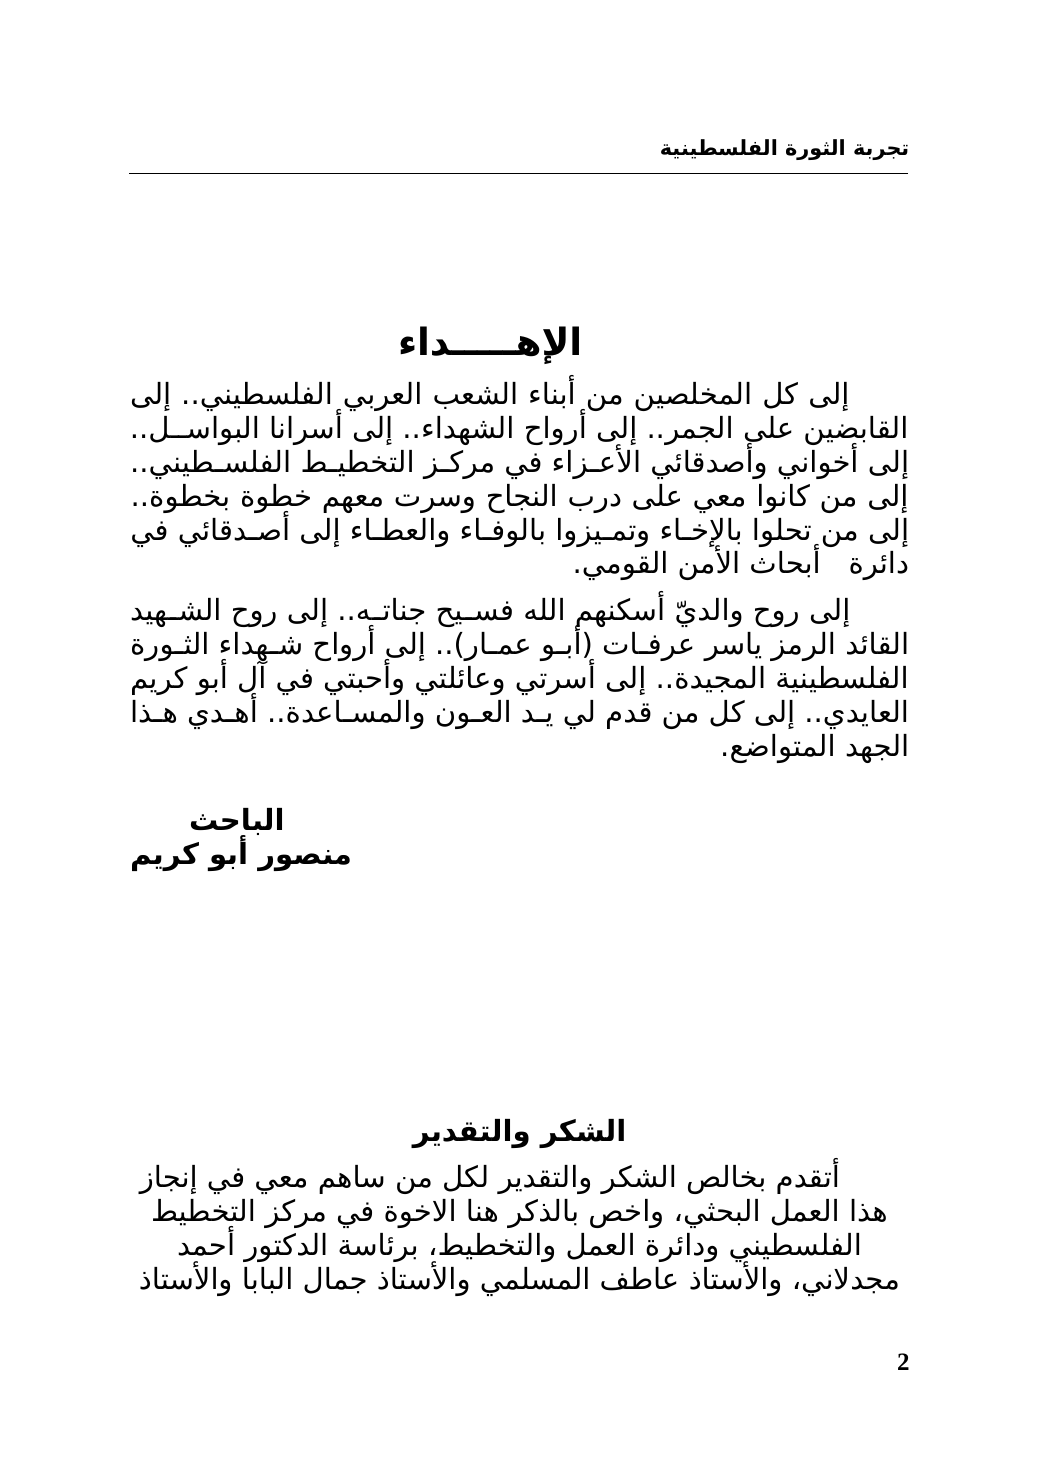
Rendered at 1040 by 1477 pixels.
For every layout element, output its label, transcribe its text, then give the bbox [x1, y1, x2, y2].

text الباحث [189, 776, 909, 837]
text منصور أبو كريم [130, 837, 909, 871]
text الإهـــــداء [130, 321, 909, 364]
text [130, 1161, 909, 1296]
text إلى كل المخلصين من أبناء الشعب العربي الفلسطيني.. إلى القابضين على الجمر.. إلى أرواح الشهداء.. إلى أسرانا البواسل.. إلى أخواني وأصدقائي الأعزاء في مركز التخطيط الفلسطيني.. إلى من كانوا معي على درب النجاح وسرت معهم خطوة بخطوة.. إلى من تحلوا بالإخاء وتميزوا بالوفاء والعطاء إلى أصدقائي في دائرة أبحاث الأمن القومي. [130, 377, 909, 581]
text الشكر والتقدير [130, 1080, 909, 1148]
text إلى روح والديّ أسكنهم الله فسيح جناته.. إلى روح الشهيد القائد الرمز ياسر عرفات (أبو عمار).. إلى أرواح شهداء الثورة الفلسطينية المجيدة.. إلى أسرتي وعائلتي وأحبتي في آل أبو كريم العايدي.. إلى كل من قدم لي يد العون والمساعدة.. أهدي هذا الجهد المتواضع. [130, 593, 909, 763]
